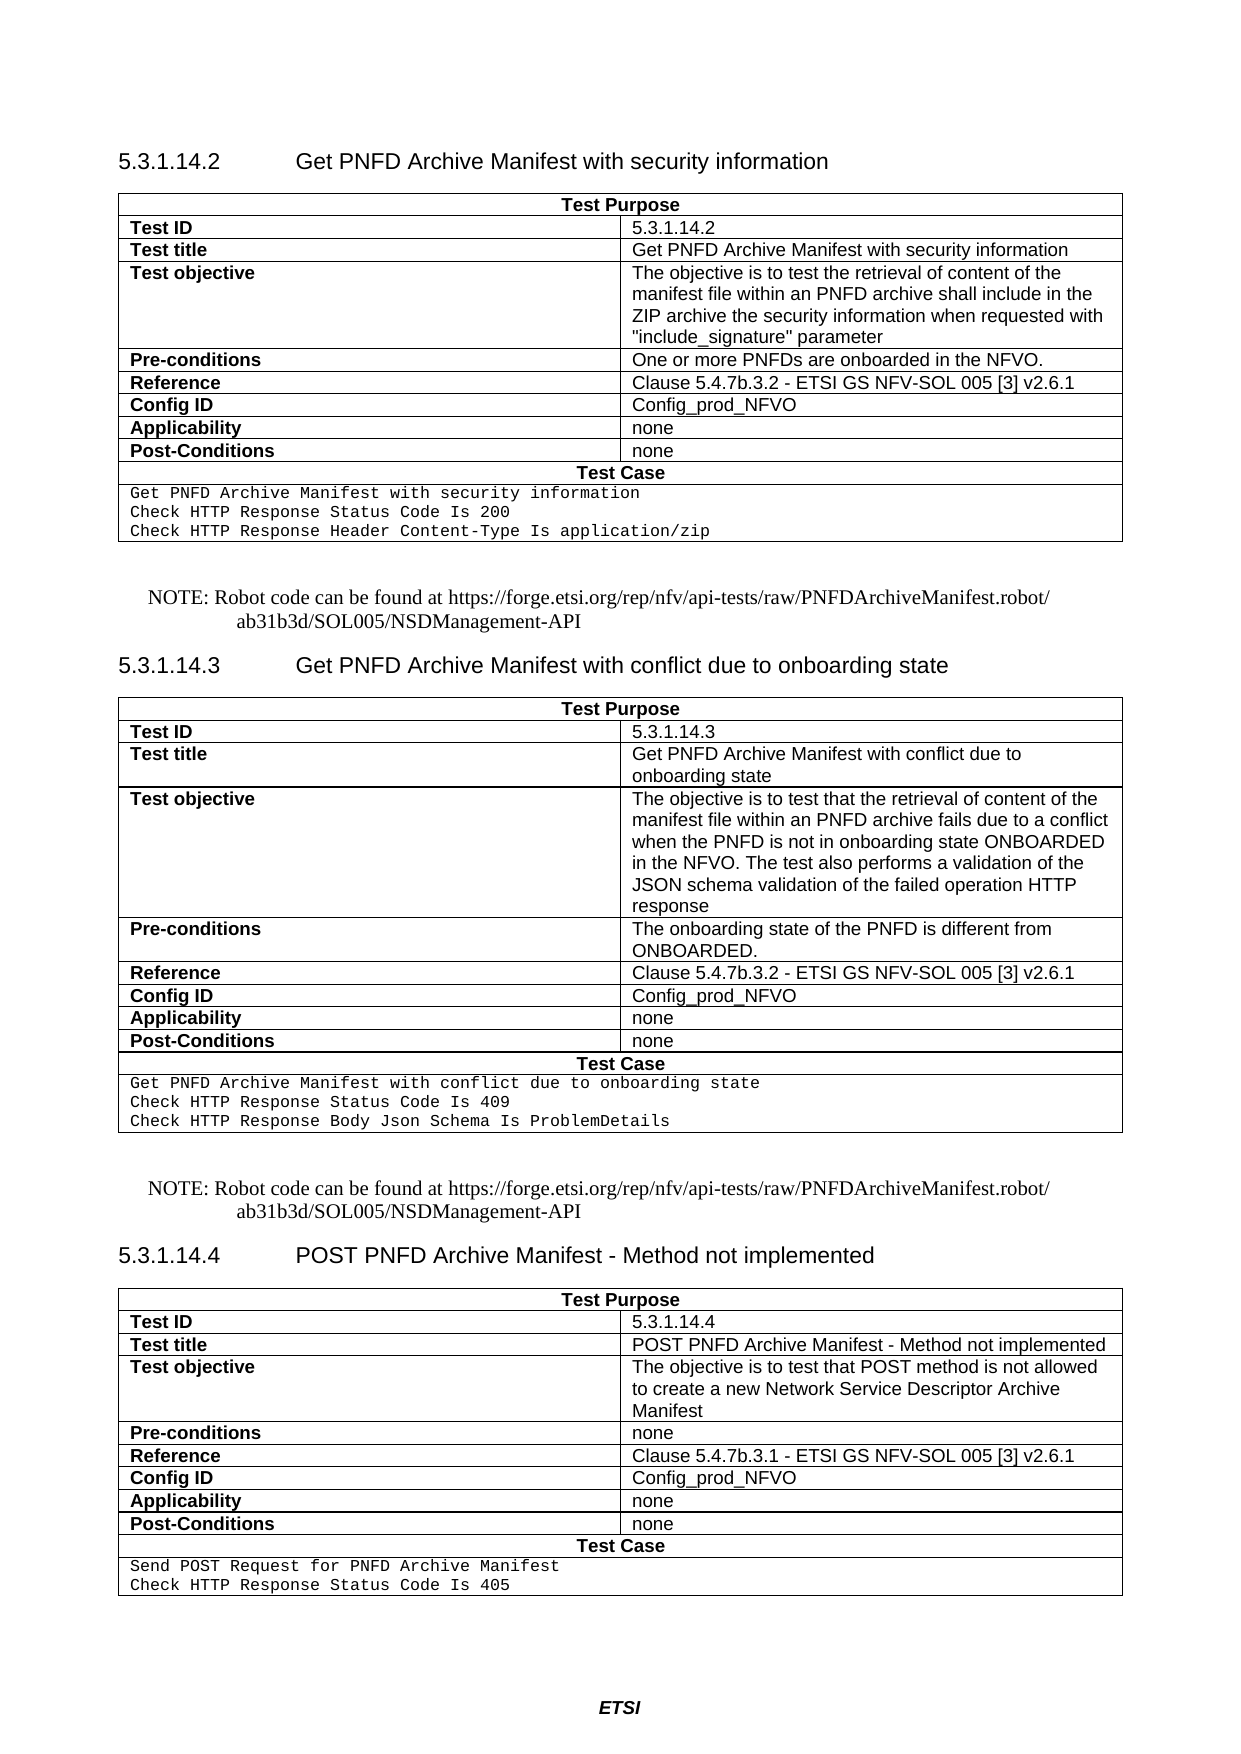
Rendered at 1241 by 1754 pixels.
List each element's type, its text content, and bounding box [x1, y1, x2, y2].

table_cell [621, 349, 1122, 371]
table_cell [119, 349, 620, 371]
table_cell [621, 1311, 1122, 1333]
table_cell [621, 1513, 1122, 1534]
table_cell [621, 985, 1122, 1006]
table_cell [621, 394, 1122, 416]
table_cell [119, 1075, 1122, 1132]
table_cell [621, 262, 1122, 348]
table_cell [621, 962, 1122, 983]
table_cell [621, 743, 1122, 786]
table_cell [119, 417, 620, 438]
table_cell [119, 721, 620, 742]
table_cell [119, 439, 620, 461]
subtitle 5.3.1.14.3 Get PNFD Archive Manifest with conflict due to onboarding state [118, 652, 1122, 678]
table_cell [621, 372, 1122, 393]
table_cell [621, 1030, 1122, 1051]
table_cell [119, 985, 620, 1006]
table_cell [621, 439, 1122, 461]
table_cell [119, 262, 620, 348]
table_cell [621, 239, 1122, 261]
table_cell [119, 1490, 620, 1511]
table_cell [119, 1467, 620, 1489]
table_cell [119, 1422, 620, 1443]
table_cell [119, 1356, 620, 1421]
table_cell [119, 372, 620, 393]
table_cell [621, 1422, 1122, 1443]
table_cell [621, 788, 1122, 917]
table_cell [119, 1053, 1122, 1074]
text NOTE: Robot code can be found at https://forge.etsi.org/rep/nfv/api-tests/raw/PNFDArchiveManifest.robot/ab31b3d/SOL005/NSDManagement-API [148, 1175, 1122, 1223]
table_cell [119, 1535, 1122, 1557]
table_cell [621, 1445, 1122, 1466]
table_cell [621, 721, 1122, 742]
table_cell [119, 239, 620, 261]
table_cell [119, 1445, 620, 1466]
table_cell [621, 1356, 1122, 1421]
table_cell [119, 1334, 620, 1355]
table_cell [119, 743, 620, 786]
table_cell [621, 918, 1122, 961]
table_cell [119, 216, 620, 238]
subtitle 5.3.1.14.2 Get PNFD Archive Manifest with security information [118, 148, 1122, 174]
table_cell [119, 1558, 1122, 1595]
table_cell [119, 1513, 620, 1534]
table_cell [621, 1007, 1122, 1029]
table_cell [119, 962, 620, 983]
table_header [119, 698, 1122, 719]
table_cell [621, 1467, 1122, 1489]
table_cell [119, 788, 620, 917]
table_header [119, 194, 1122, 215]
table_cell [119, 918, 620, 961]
subtitle 5.3.1.14.4 POST PNFD Archive Manifest - Method not implemented [118, 1242, 1122, 1269]
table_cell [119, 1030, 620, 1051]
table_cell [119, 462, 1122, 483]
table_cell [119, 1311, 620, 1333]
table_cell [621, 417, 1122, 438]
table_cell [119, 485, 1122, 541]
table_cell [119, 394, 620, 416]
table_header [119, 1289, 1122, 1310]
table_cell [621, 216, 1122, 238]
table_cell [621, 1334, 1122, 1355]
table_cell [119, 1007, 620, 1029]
text NOTE: Robot code can be found at https://forge.etsi.org/rep/nfv/api-tests/raw/PNFDArchiveManifest.robot/ab31b3d/SOL005/NSDManagement-API [148, 585, 1122, 633]
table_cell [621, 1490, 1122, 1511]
